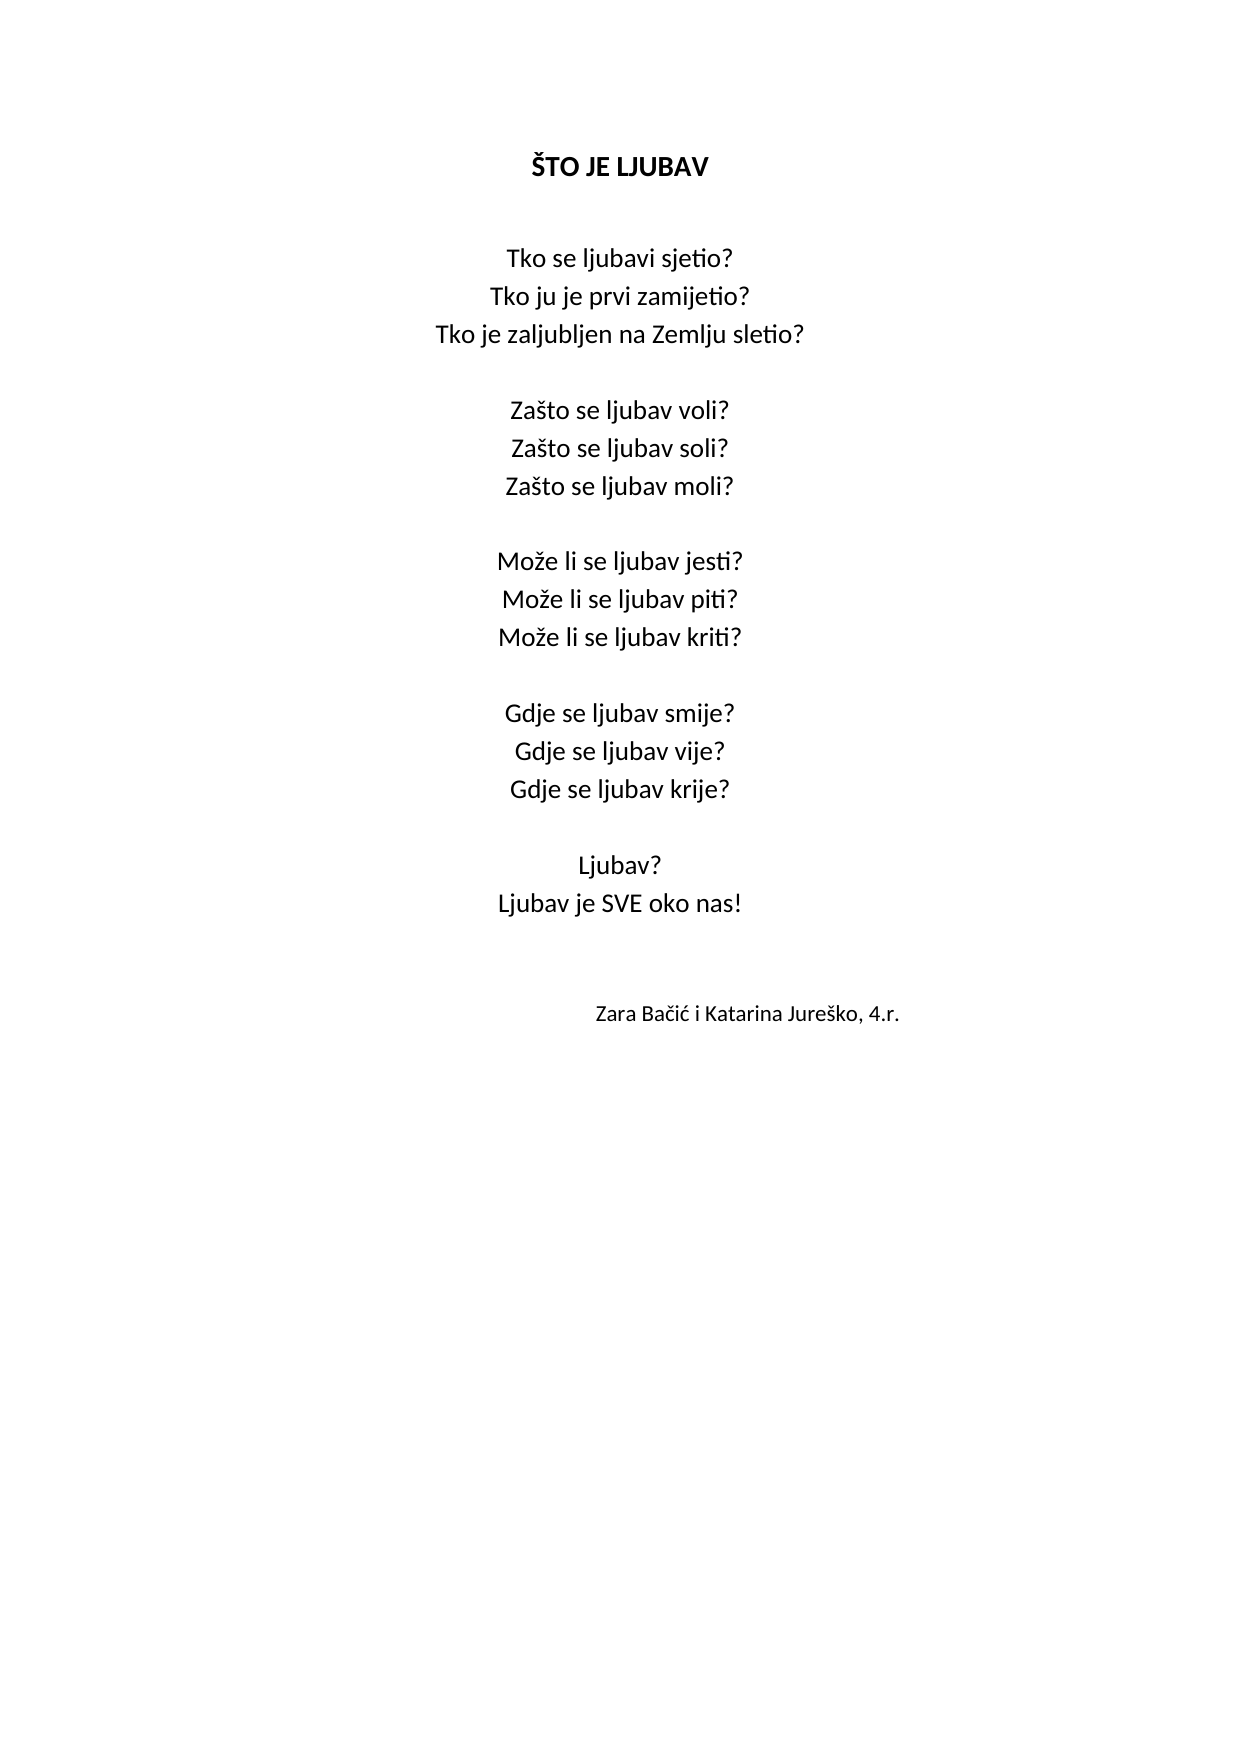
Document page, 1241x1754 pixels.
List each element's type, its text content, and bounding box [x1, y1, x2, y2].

text Ljubav je SVE oko nas! [148, 886, 1093, 919]
text Zašto se ljubav voli? [148, 393, 1093, 426]
text Može li se ljubav jesti? [148, 544, 1093, 578]
text Zara Bačić i Katarina Jureško, 4.r. [148, 999, 1093, 1028]
text ŠTO JE LJUBAV [148, 148, 1093, 183]
text Tko ju je prvi zamijetio? [148, 279, 1093, 312]
text Tko je zaljubljen na Zemlju sletio? [148, 317, 1093, 350]
text Zašto se ljubav soli? [148, 431, 1093, 464]
text Gdje se ljubav smije? [148, 696, 1093, 729]
text Ljubav? [148, 848, 1093, 881]
text Zašto se ljubav moli? [148, 469, 1093, 502]
text Tko se ljubavi sjetio? [148, 241, 1093, 274]
text Gdje se ljubav krije? [148, 772, 1093, 805]
text Gdje se ljubav vije? [148, 734, 1093, 767]
text Može li se ljubav piti? [148, 582, 1093, 616]
text Može li se ljubav kriti? [148, 620, 1093, 653]
